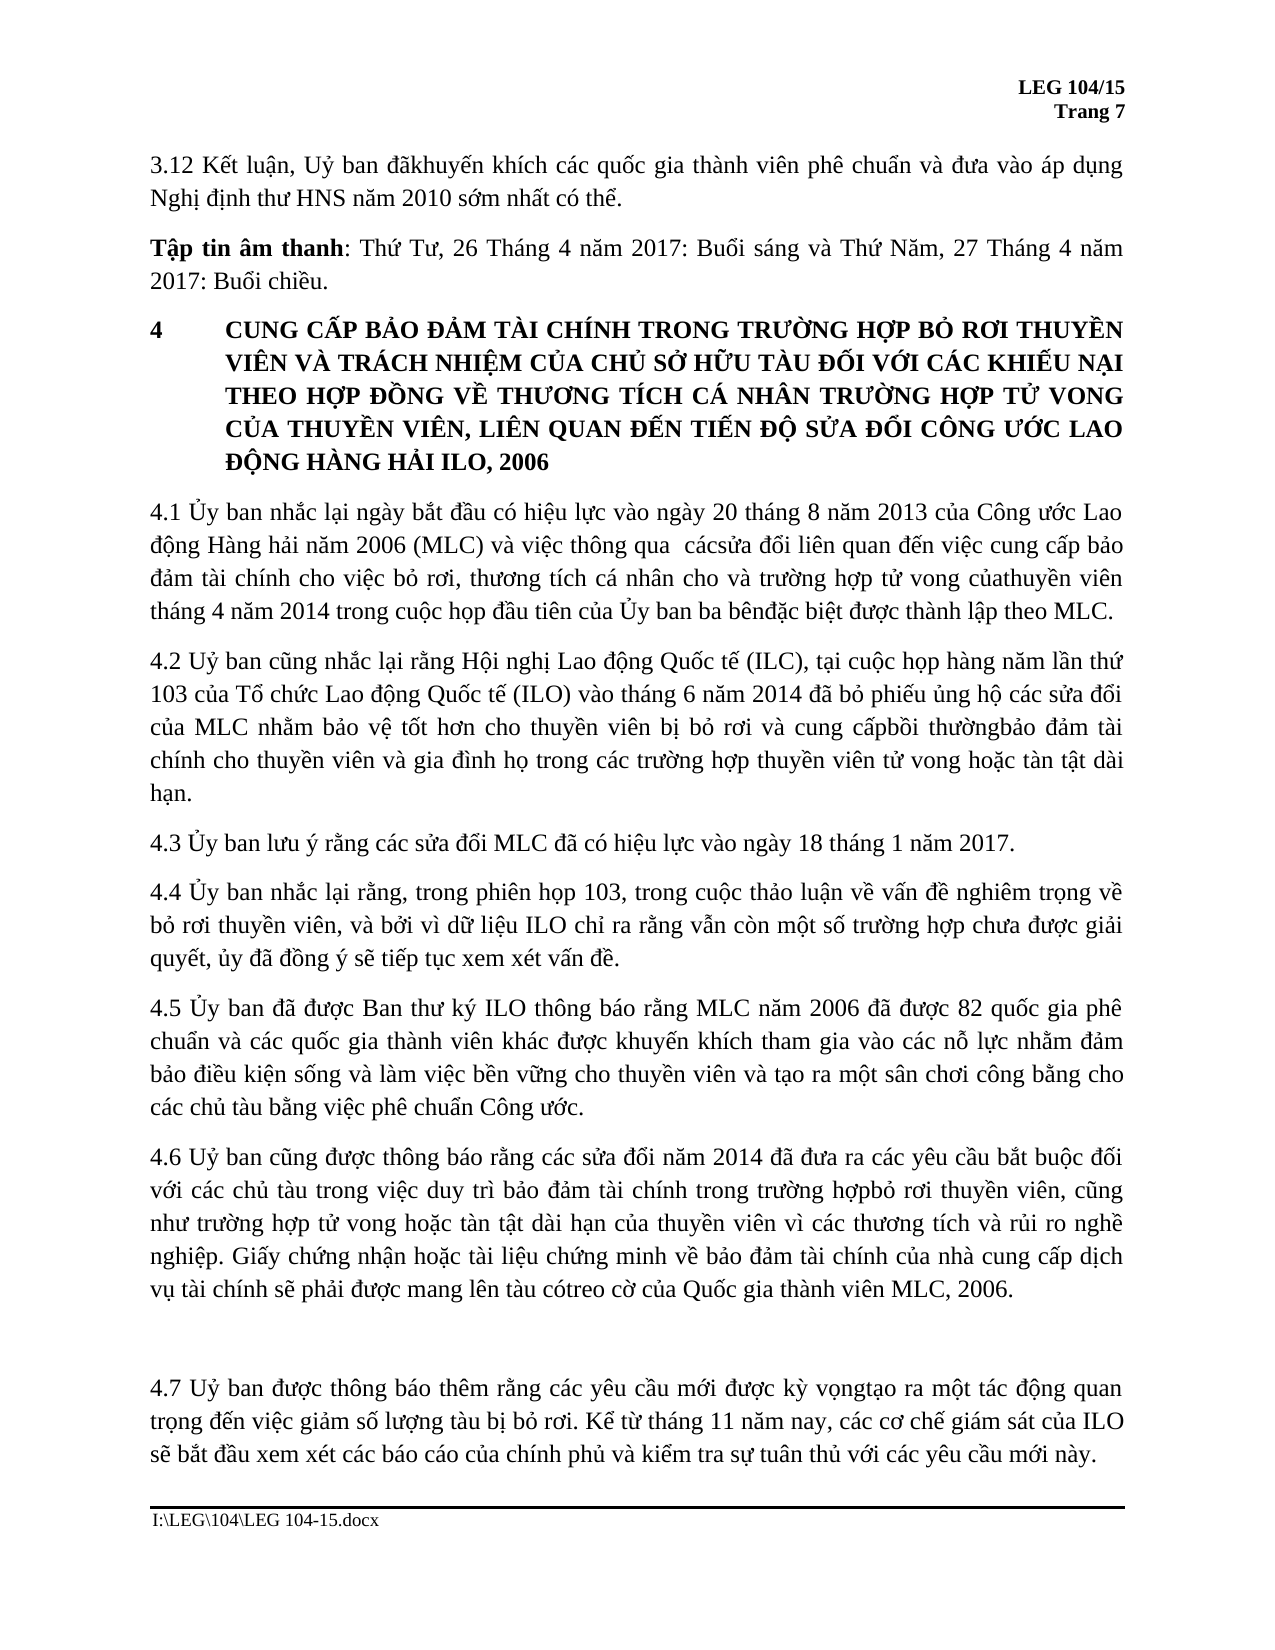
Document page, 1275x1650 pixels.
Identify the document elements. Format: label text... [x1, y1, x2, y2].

text 4.7 Uỷ ban được thông báo thêm rằng các yêu cầu mới được kỳ vọngtạo ra một tác động quan trọng đến việc giảm số lượng tàu bị bỏ rơi. Kể từ tháng 11 năm nay, các cơ chế giám sát của ILO sẽ bắt đầu xem xét các báo cáo của chính phủ và kiểm tra sự tuân thủ với các yêu cầu mới này. [150, 1373, 1125, 1468]
text 4.6 Uỷ ban cũng được thông báo rằng các sửa đổi năm 2014 đã đưa ra các yêu cầu bắt buộc đối với các chủ tàu trong việc duy trì bảo đảm tài chính trong trường hợpbỏ rơi thuyền viên, cũng như trường hợp tử vong hoặc tàn tật dài hạn của thuyền viên vì các thương tích và rủi ro nghề nghiệp. Giấy chứng nhận hoặc tài liệu chứng minh về bảo đảm tài chính của nhà cung cấp dịch vụ tài chính sẽ phải được mang lên tàu cótreo cờ của Quốc gia thành viên MLC, 2006. [150, 1142, 1125, 1303]
text 4.2 Uỷ ban cũng nhắc lại rằng Hội nghị Lao động Quốc tế (ILC), tại cuộc họp hàng năm lần thứ 103 của Tổ chức Lao động Quốc tế (ILO) vào tháng 6 năm 2014 đã bỏ phiếu ủng hộ các sửa đổi của MLC nhằm bảo vệ tốt hơn cho thuyền viên bị bỏ rơi và cung cấpbồi thườngbảo đảm tài chính cho thuyền viên và gia đình họ trong các trường hợp thuyền viên tử vong hoặc tàn tật dài hạn. [150, 646, 1125, 807]
text 4 CUNG CẤP BẢO ĐẢM TÀI CHÍNH TRONG TRƯỜNG HỢP BỎ RƠI THUYỀN VIÊN VÀ TRÁCH NHIỆM CỦA CHỦ SỞ HỮU TÀU ĐỐI VỚI CÁC KHIẾU NẠI THEO HỢP ĐỒNG VỀ THƯƠNG TÍCH CÁ NHÂN TRƯỜNG HỢP TỬ VONG CỦA THUYỀN VIÊN, LIÊN QUAN ĐẾN TIẾN ĐỘ SỬA ĐỔI CÔNG ƯỚC LAO ĐỘNG HÀNG HẢI ILO, 2006 [150, 315, 1125, 476]
text 3.12 Kết luận, Uỷ ban đãkhuyến khích các quốc gia thành viên phê chuẩn và đưa vào áp dụng Nghị định thư HNS năm 2010 sớm nhất có thể. [150, 150, 1125, 212]
text 4.1 Ủy ban nhắc lại ngày bắt đầu có hiệu lực vào ngày 20 tháng 8 năm 2013 của Công ước Lao động Hàng hải năm 2006 (MLC) và việc thông qua cácsửa đổi liên quan đến việc cung cấp bảo đảm tài chính cho việc bỏ rơi, thương tích cá nhân cho và trường hợp tử vong củathuyền viên tháng 4 năm 2014 trong cuộc họp đầu tiên của Ủy ban ba bênđặc biệt được thành lập theo MLC. [150, 497, 1125, 625]
text Tập tin âm thanh: Thứ Tư, 26 Tháng 4 năm 2017: Buổi sáng và Thứ Năm, 27 Tháng 4 năm 2017: Buổi chiều. [150, 233, 1125, 294]
text 4.4 Ủy ban nhắc lại rằng, trong phiên họp 103, trong cuộc thảo luận về vấn đề nghiêm trọng về bỏ rơi thuyền viên, và bởi vì dữ liệu ILO chỉ ra rằng vẫn còn một số trường hợp chưa được giải quyết, ủy đã đồng ý sẽ tiếp tục xem xét vấn đề. [150, 877, 1125, 972]
text 4.3 Ủy ban lưu ý rằng các sửa đổi MLC đã có hiệu lực vào ngày 18 tháng 1 năm 2017. [150, 828, 1125, 856]
text 4.5 Ủy ban đã được Ban thư ký ILO thông báo rằng MLC năm 2006 đã được 82 quốc gia phê chuẩn và các quốc gia thành viên khác được khuyến khích tham gia vào các nỗ lực nhằm đảm bảo điều kiện sống và làm việc bền vững cho thuyền viên và tạo ra một sân chơi công bằng cho các chủ tàu bằng việc phê chuẩn Công ước. [150, 993, 1125, 1121]
